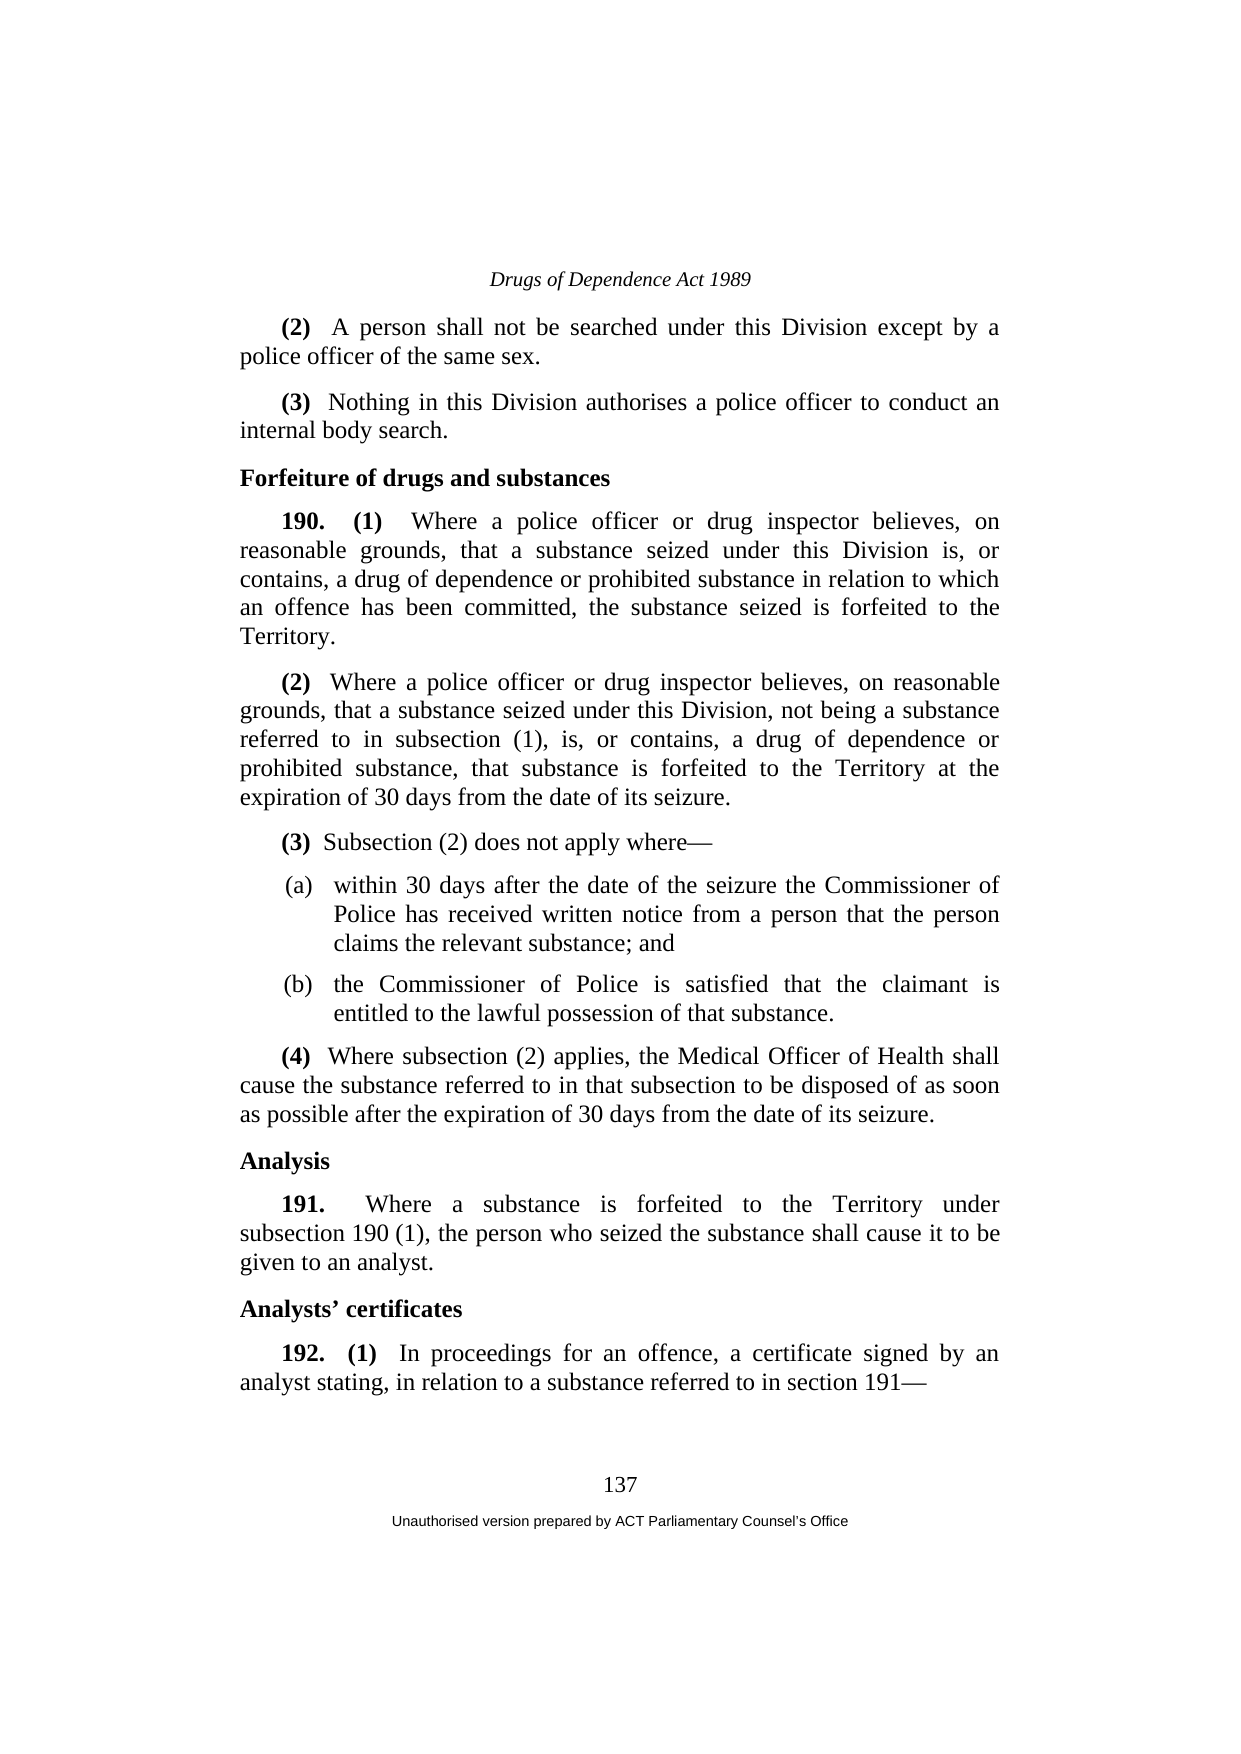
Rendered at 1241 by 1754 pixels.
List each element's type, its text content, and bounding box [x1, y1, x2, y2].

text (3) Nothing in this Division authorises a police officer to conduct an internal body search. [239, 387, 1001, 444]
subtitle Analysis [239, 1146, 1001, 1175]
text 192. (1) In proceedings for an offence, a certificate signed by an analyst stating, in relation to a substance referred to in section 191— [239, 1338, 1001, 1395]
text (3) Subsection (2) does not apply where— [239, 827, 1001, 856]
text (2) A person shall not be searched under this Division except by a police officer of the same sex. [239, 312, 1001, 370]
text (2) Where a police officer or drug inspector believes, on reasonable grounds, that a substance seized under this Division, not being a substance referred to in subsection (1), is, or contains, a drug of dependence or prohibited substance, that substance is forfeited to the Territory at the expiration of 30 days from the date of its seizure. [239, 667, 1001, 810]
text (b) the Commissioner of Police is satisfied that the claimant is entitled to the lawful possession of that substance. [239, 969, 1001, 1027]
subtitle Analysts’ certificates [239, 1294, 1001, 1323]
text 190. (1) Where a police officer or drug inspector believes, on reasonable grounds, that a substance seized under this Division is, or contains, a drug of dependence or prohibited substance in relation to which an offence has been committed, the substance seized is forfeited to the Territory. [239, 506, 1001, 650]
text 191. Where a substance is forfeited to the Territory under subsection 190 (1), the person who seized the substance shall cause it to be given to an analyst. [239, 1189, 1001, 1276]
subtitle Forfeiture of drugs and substances [239, 463, 1001, 492]
text (4) Where subsection (2) applies, the Medical Officer of Health shall cause the substance referred to in that subsection to be disposed of as soon as possible after the expiration of 30 days from the date of its seizure. [239, 1041, 1001, 1127]
text (a) within 30 days after the date of the seizure the Commissioner of Police has received written notice from a person that the person claims the relevant substance; and [239, 870, 1001, 957]
